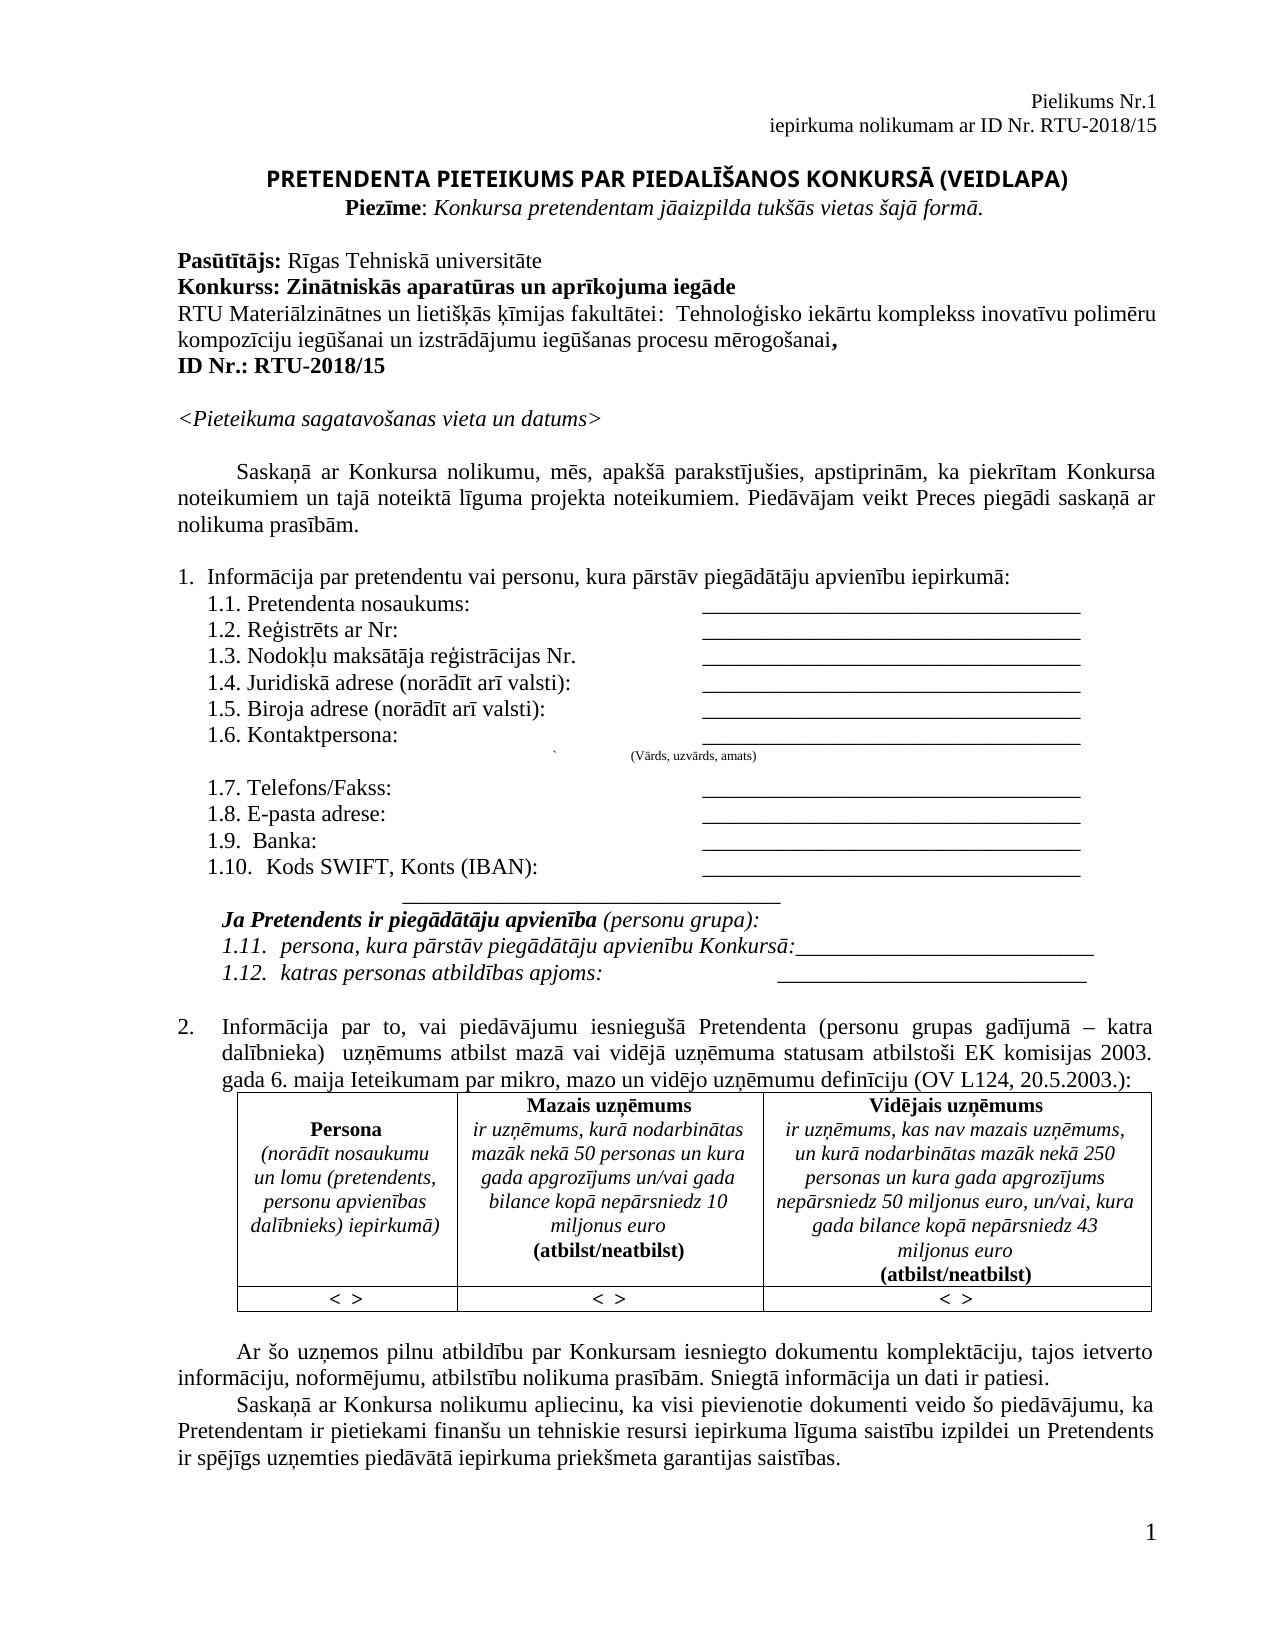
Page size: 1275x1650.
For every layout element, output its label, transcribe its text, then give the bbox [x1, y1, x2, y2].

text ID Nr.: RTU-2018/15 [177, 352, 1157, 379]
list Kods SWIFT, Konts (IBAN): _________________________________ _________________________________ [207, 853, 1154, 906]
text 1.3. Nodokļu maksātāja reģistrācijas Nr. _________________________________ [207, 642, 1154, 669]
text Saskaņā ar Konkursa , mēs, apakšā parakstījušies, apstiprinām, ka piekrītam Konkursa noteikumiem un tajā noteiktā projekta noteikumiem. Piedāvājam veikt Preces piegādi saskaņā ar nolikuma prasībām. [177, 458, 1157, 537]
text RTU Materiālzinātnes un lietišķās ķīmijas fakultātei: Tehnoloģisko iekārtu komplekss inovatīvu polimēru kompozīciju iegūšanai un izstrādājumu iegūšanas procesu mērogošanai, [177, 300, 1157, 352]
table_cell < > [238, 1287, 457, 1311]
text Pielikums Nr.1 [236, 89, 1157, 113]
list Banka: _________________________________ [207, 827, 1154, 853]
text 1.6. Kontaktpersona: _________________________________ [207, 721, 1154, 748]
table_header Persona (norādīt nosaukumu un lomu (pretendents, personu apvienības dalībnieks) iepirkumā) [238, 1093, 457, 1286]
text 1.1. Pretendenta nosaukums: _________________________________ [207, 590, 1154, 616]
list persona, kura pārstāv piegādātāju apvienību Konkursā:__________________________ [222, 932, 1154, 959]
text Piezīme: Konkursa pretendentam jāaizpilda tukšās vietas šajā formā. [177, 194, 1154, 221]
table_header Vidējais uzņēmums ir uzņēmums, kas nav mazais uzņēmums, un kurā nodarbinātas mazāk nekā 250 personas un kura gada apgrozījums nepārsniedz 50 miljonus euro, un/vai, kura gada bilance kopā nepārsniedz 43 miljonus euro (atbilst/neatbilst) [764, 1093, 1151, 1286]
text Pasūtītājs: Rīgas Tehniskā universitāte [177, 247, 1157, 273]
text 1.7. Telefons/Fakss: _________________________________ [177, 774, 1154, 801]
text Konkurss: Zinātniskās aparatūras un aprīkojuma iegāde [177, 273, 1157, 300]
text Saskaņā ar Konkursa nolikumu apliecinu, ka visi pievienotie dokumenti veido šo piedāvājumu, ka Pretendentam ir pietiekami finanšu un tehniskie resursi iepirkuma līguma saistību izpildei un Pretendents ir spējīgs uzņemties piedāvātā iepirkuma priekšmeta garantijas saistības. [177, 1391, 1154, 1470]
table_header Mazais uzņēmums ir uzņēmums, kurā nodarbinātas mazāk nekā 50 personas un kura gada apgrozījums un/vai gada bilance kopā nepārsniedz 10 miljonus euro (atbilst/neatbilst) [458, 1093, 763, 1286]
text 1.4. Juridiskā adrese (norādīt arī valsti): _________________________________ [207, 669, 1154, 695]
list Informācija par pretendentu vai personu, kura pārstāv piegādātāju apvienību iepirkumā: [177, 563, 1154, 590]
table_cell < > [764, 1287, 1151, 1311]
list Informācija par to, vai piedāvājumu iesniegušā Pretendenta (personu grupas gadījumā – katra dalībnieka) uzņēmums atbilst mazā vai vidējā uzņēmuma statusam atbilstoši EK komisijas 2003. gada 6. maija Ieteikumam par mikro, mazo un vidējo uzņēmumu definīciju (OV L124, 20.5.2003.): [177, 1013, 1154, 1092]
text Pretendenta par piedalīšanos konkursā (veidlapa) [177, 163, 1157, 194]
text <Pieteikuma sagatavošanas vieta un datums> [177, 405, 1154, 432]
text Ja Pretendents ir piegādātāju apvienība (personu grupa): [222, 906, 1154, 932]
text 1.8. E-pasta adrese: _________________________________ [207, 801, 1154, 827]
text Ar šo uzņemos pilnu atbildību par Konkursam iesniegto dokumentu komplektāciju, tajos ietverto informāciju, noformējumu, atbilstību prasībām. Sniegtā informācija un dati ir patiesi. [177, 1338, 1154, 1391]
text 1.2. Reģistrēts ar Nr: _________________________________ [207, 616, 1154, 642]
text ` (Vārds, uzvārds, amats) [207, 748, 1154, 774]
text 1.5. Biroja adrese (norādīt arī valsti): _________________________________ [207, 695, 1154, 721]
list katras personas atbildības apjoms: ___________________________ [222, 959, 1154, 985]
text iepirkuma nolikumam ar ID Nr. RTU-2018/15 [177, 113, 1157, 137]
table_cell < > [458, 1287, 763, 1311]
